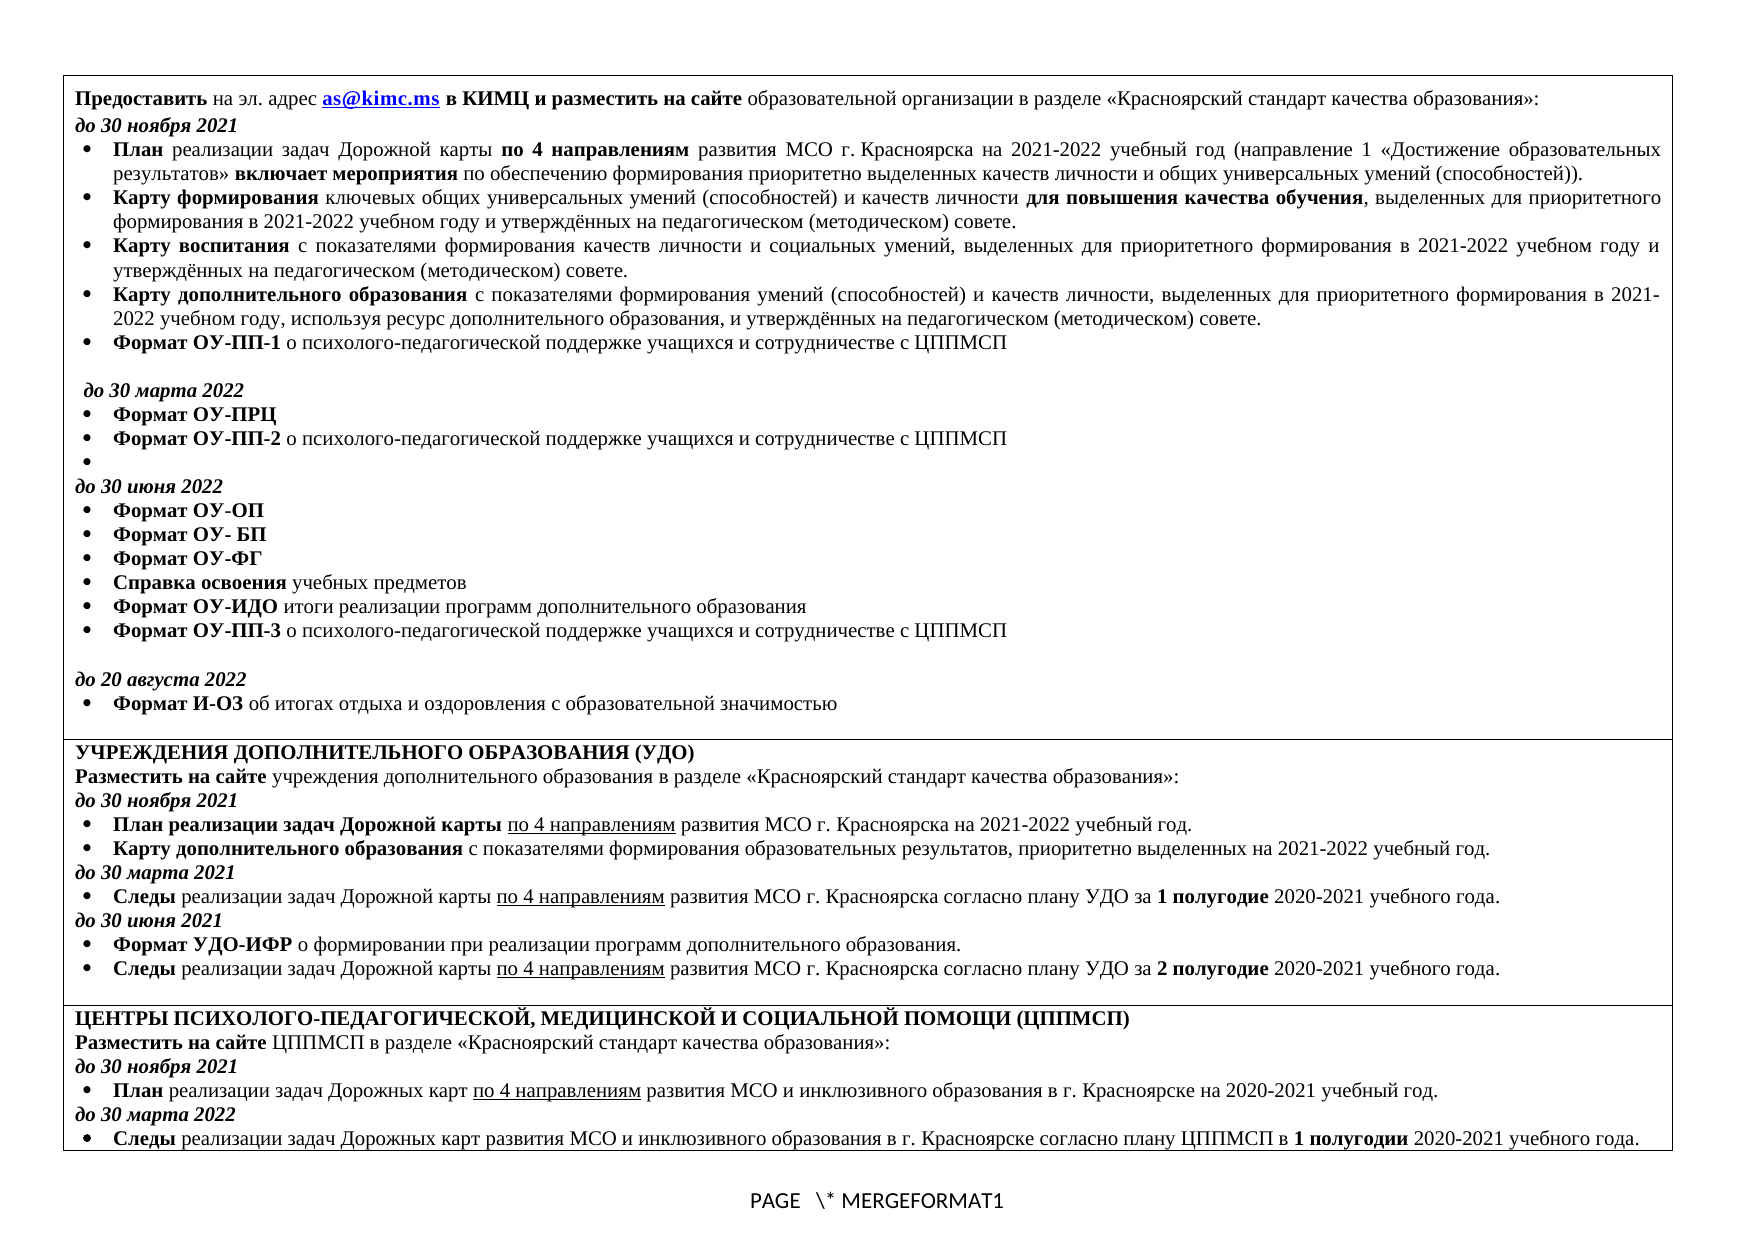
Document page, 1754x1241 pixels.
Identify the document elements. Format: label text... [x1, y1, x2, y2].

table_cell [64, 76, 1672, 739]
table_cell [64, 1006, 1672, 1150]
table_cell УЧРЕЖДЕНИЯ ДОПОЛНИТЕЛЬНОГО ОБРАЗОВАНИЯ (УДО) Разместить на сайте учреждения дополнительного образования в разделе «Красноярский стандарт качества образования»: до 30 ноября 2021 План реализации задач Дорожной карты по 4 направлениям развития МСО г. Красноярска на 2021-2022 учебный год. Карту дополнительного образования с показателями формирования образовательных результатов, приоритетно выделенных на 2021-2022 учебный год. до 30 марта 2021 Следы реализации задач Дорожной карты по 4 направлениям развития МСО г. Красноярска согласно плану УДО за 1 полугодие 2020-2021 учебного года. до 30 июня 2021 Формат УДО-ИФР о формировании при реализации программ дополнительного образования. Следы реализации задач Дорожной карты по 4 направлениям развития МСО г. Красноярска согласно плану УДО за 2 полугодие 2020-2021 учебного года. [64, 740, 1672, 1004]
